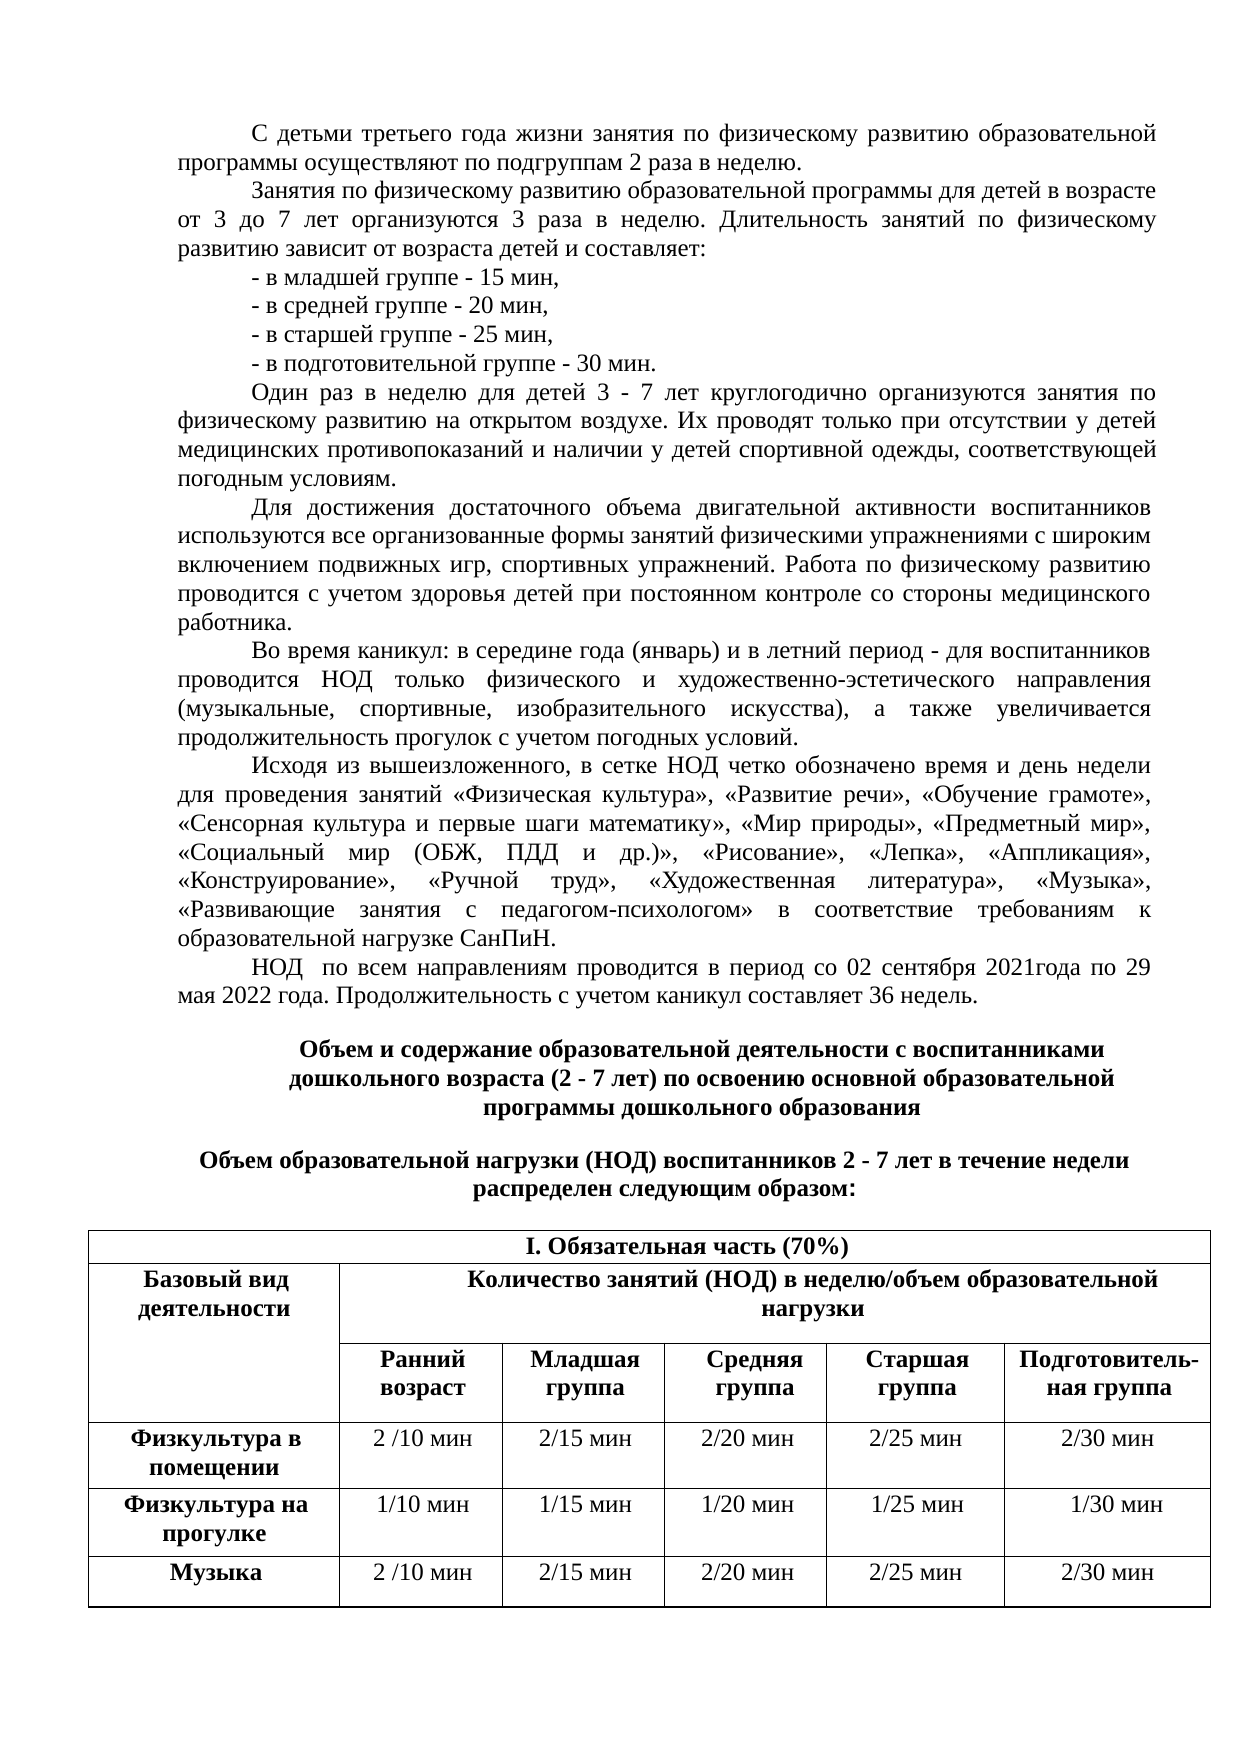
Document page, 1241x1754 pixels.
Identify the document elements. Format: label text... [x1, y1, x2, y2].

table_cell 2/25 мин [827, 1423, 1004, 1488]
text Во время каникул: в середине года (январь) и в летний период - для воспитанников проводится НОД только физического и художественно-эстетического направления (музыкальные, спортивные, изобразительного искусства), а также увеличивается продолжительность прогулок с учетом погодных условий. [177, 636, 1152, 751]
table_cell Ранний возраст [340, 1344, 502, 1422]
table_cell 1/20 мин [665, 1489, 826, 1556]
table_cell Средняя группа [665, 1344, 826, 1422]
text - в подготовительной группе - 30 мин. [177, 348, 1157, 377]
table_cell 2/30 мин [1005, 1423, 1210, 1488]
text - в старшей группе - 25 мин, [177, 319, 1157, 348]
table_cell 2/30 мин [1005, 1557, 1210, 1606]
table_cell 2/15 мин [503, 1557, 664, 1606]
table_cell Физкультура в помещении [89, 1423, 339, 1488]
table_cell 1/15 мин [503, 1489, 664, 1556]
text Один раз в неделю для детей 3 - 7 лет круглогодично организуются занятия по физическому развитию на открытом воздухе. Их проводят только при отсутствии у детей медицинских противопоказаний и наличии у детей спортивной одежды, соответствующей погодным условиям. [177, 377, 1157, 492]
table_cell Старшая группа [827, 1344, 1004, 1422]
table_cell 2 /10 мин [340, 1423, 502, 1488]
table_cell Младшая группа [503, 1344, 664, 1422]
table_cell 2/20 мин [665, 1557, 826, 1606]
text Занятия по физическому развитию образовательной программы для детей в возрасте от 3 до 7 лет организуются 3 раза в неделю. Длительность занятий по физическому развитию зависит от возраста детей и составляет: [177, 176, 1157, 262]
text Объем образовательной нагрузки (НОД) воспитанников 2 - 7 лет в течение недели распределен следующим образом: [177, 1145, 1152, 1202]
text НОД по всем направлениям проводится в период со 02 сентября 2021года по 29 мая 2022 года. Продолжительность с учетом каникул составляет 36 недель. [177, 952, 1152, 1009]
text - в младшей группе - 15 мин, [177, 262, 1157, 291]
table_header I. Обязательная часть (70%) [89, 1231, 1210, 1263]
text Исходя из вышеизложенного, в сетке НОД четко обозначено время и день недели для проведения занятий «Физическая культура», «Развитие речи», «Обучение грамоте», «Сенсорная культура и первые шаги математику», «Мир природы», «Предметный мир», «Социальный мир (ОБЖ, ПДД и др.)», «Рисование», «Лепка», «Аппликация», «Конструирование», «Ручной труд», «Художественная литература», «Музыка», «Развивающие занятия с педагогом-психологом» в соответствие требованиям к образовательной нагрузке СанПиН. [177, 751, 1152, 952]
table_cell 2/15 мин [503, 1423, 664, 1488]
table_cell 2/20 мин [665, 1423, 826, 1488]
table_cell Подготовитель-ная группа [1005, 1344, 1210, 1422]
table_cell 2/25 мин [827, 1557, 1004, 1606]
table_cell Физкультура на прогулке [89, 1489, 339, 1556]
table_cell 1/30 мин [1005, 1489, 1210, 1556]
list Объем и содержание образовательной деятельности с воспитанниками дошкольного возраста (2 - 7 лет) по освоению основной образовательной программы дошкольного образования [252, 1034, 1152, 1121]
text - в средней группе - 20 мин, [177, 291, 1157, 319]
table_cell Количество занятий (НОД) в неделю/объем образовательной нагрузки [340, 1264, 1210, 1343]
table_cell Музыка [89, 1557, 339, 1606]
table_cell Базовый вид деятельности [89, 1264, 339, 1422]
table_cell 1/10 мин [340, 1489, 502, 1556]
text С детьми третьего года жизни занятия по физическому развитию образовательной программы осуществляют по подгруппам 2 раза в неделю. [177, 118, 1157, 176]
text Для достижения достаточного объема двигательной активности воспитанников используются все организованные формы занятий физическими упражнениями с широким включением подвижных игр, спортивных упражнений. Работа по физическому развитию проводится с учетом здоровья детей при постоянном контроле со стороны медицинского работника. [177, 492, 1152, 636]
table_cell 1/25 мин [827, 1489, 1004, 1556]
table_cell 2 /10 мин [340, 1557, 502, 1606]
